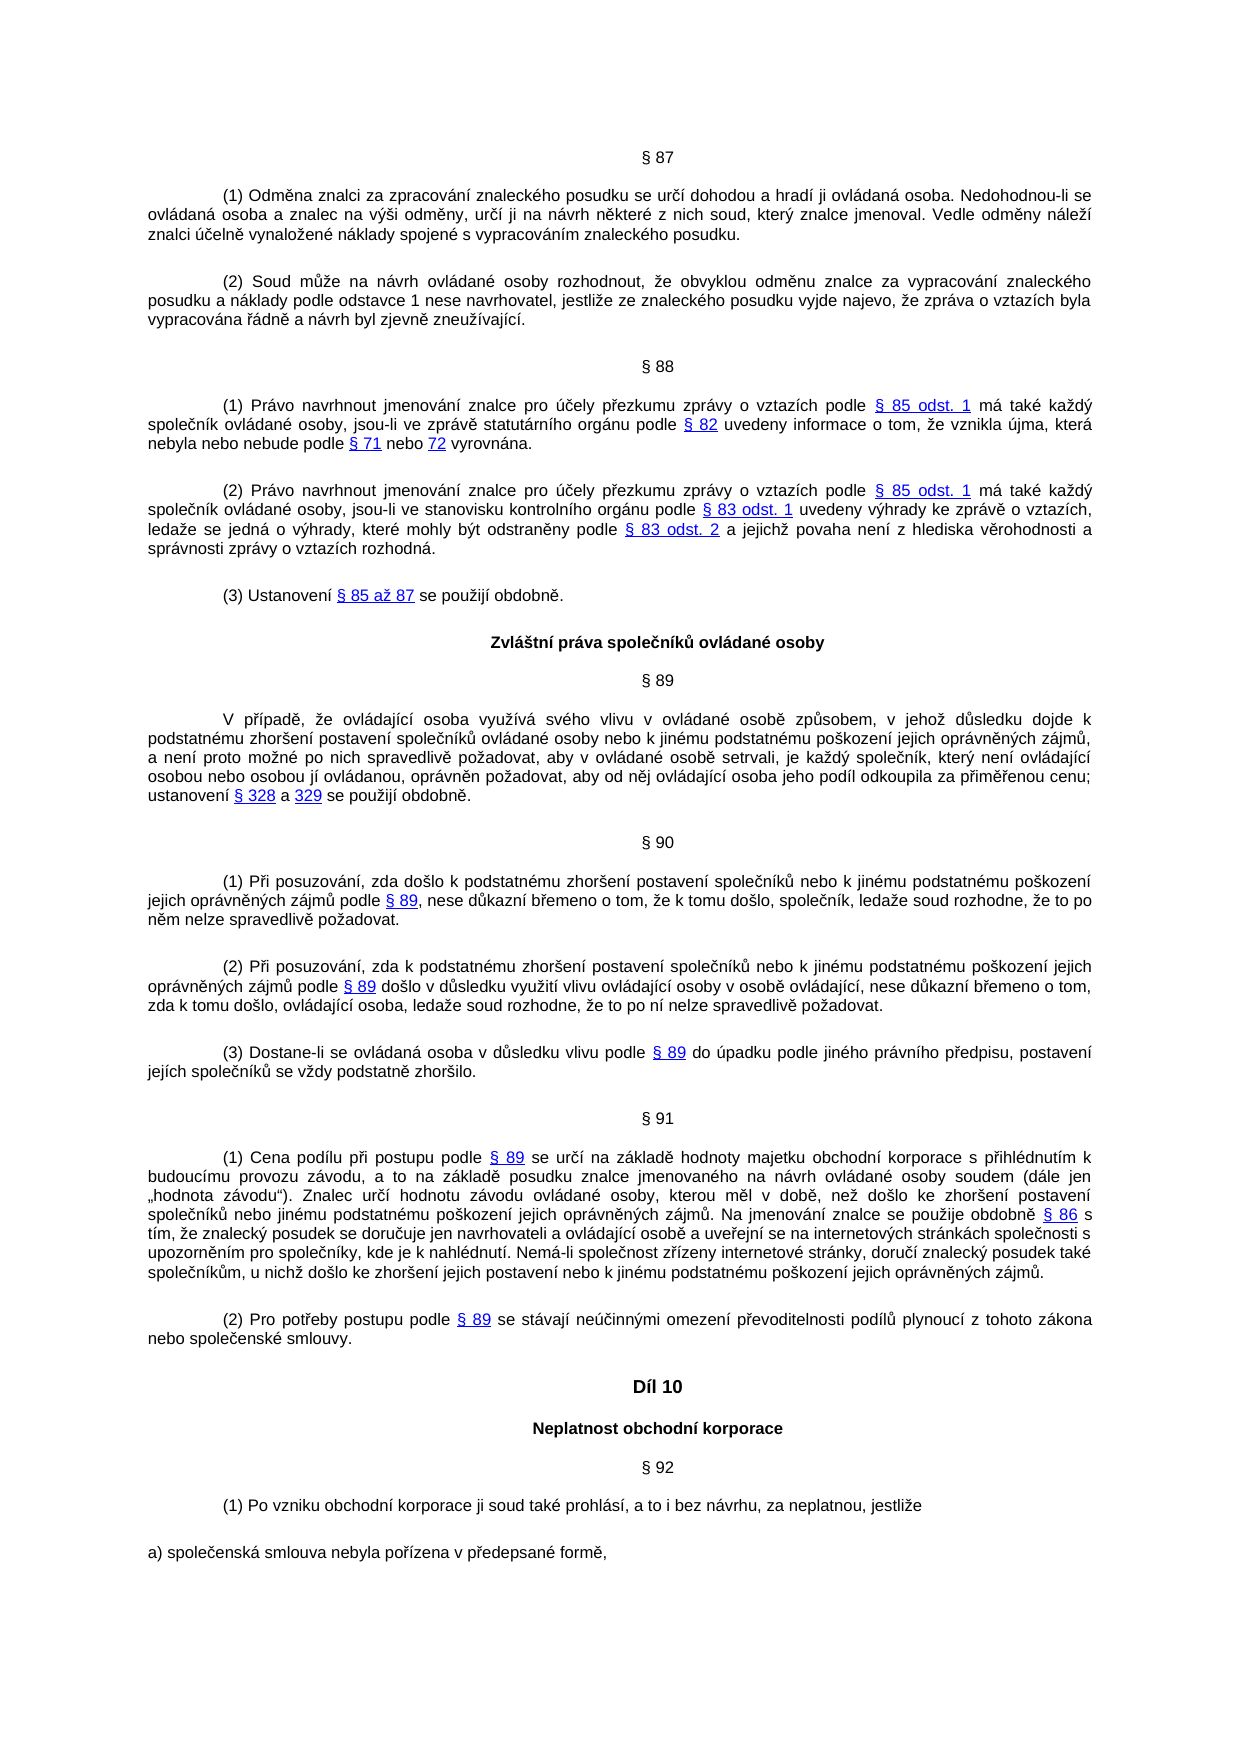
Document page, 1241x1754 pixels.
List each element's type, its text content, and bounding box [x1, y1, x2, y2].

text (2) Soud může na návrh ovládané osoby rozhodnout, že obvyklou odměnu znalce za vypracování znaleckého posudku a náklady podle odstavce 1 nese navrhovatel, jestliže ze znaleckého posudku vyjde najevo, že zpráva o vztazích byla vypracována řádně a návrh byl zjevně zneužívající. [148, 272, 1092, 329]
text (2) Pro potřeby postupu podle § 89 se stávají neúčinnými omezení převoditelnosti podílů plynoucí z tohoto zákona nebo společenské smlouvy. [148, 1309, 1092, 1348]
text § 87 [148, 148, 1092, 167]
text Neplatnost obchodní korporace [148, 1419, 1092, 1438]
text (1) Odměna znalci za zpracování znaleckého posudku se určí dohodou a hradí ji ovládaná osoba. Nedohodnou-li se ovládaná osoba a znalec na výši odměny, určí ji na návrh některé z nich soud, který znalce jmenoval. Vedle odměny náleží znalci účelně vynaložené náklady spojené s vypracováním znaleckého posudku. [148, 186, 1092, 243]
text (3) Dostane-li se ovládaná osoba v důsledku vlivu podle § 89 do úpadku podle jiného právního předpisu, postavení jejích společníků se vždy podstatně zhoršilo. [148, 1043, 1092, 1081]
text (2) Při posuzování, zda k podstatnému zhoršení postavení společníků nebo k jinému podstatnému poškození jejich oprávněných zájmů podle § 89 došlo v důsledku využití vlivu ovládající osoby v osobě ovládající, nese důkazní břemeno o tom, zda k tomu došlo, ovládající osoba, ledaže soud rozhodne, že to po ní nelze spravedlivě požadovat. [148, 957, 1092, 1015]
text V případě, že ovládající osoba využívá svého vlivu v ovládané osobě způsobem, v jehož důsledku dojde k podstatnému zhoršení postavení společníků ovládané osoby nebo k jinému podstatnému poškození jejich oprávněných zájmů, a není proto možné po nich spravedlivě požadovat, aby v ovládané osobě setrvali, je každý společník, který není ovládající osobou nebo osobou jí ovládanou, oprávněn požadovat, aby od něj ovládající osoba jeho podíl odkoupila za přiměřenou cenu; ustanovení § 328 a 329 se použijí obdobně. [148, 709, 1092, 805]
text § 88 [148, 357, 1092, 376]
text § 92 [148, 1457, 1092, 1477]
text (1) Po vzniku obchodní korporace ji soud také prohlásí, a to i bez návrhu, za neplatnou, jestliže [148, 1496, 1092, 1515]
text Díl 10 [148, 1376, 1092, 1397]
text (2) Právo navrhnout jmenování znalce pro účely přezkumu zprávy o vztazích podle § 85 odst. 1 má také každý společník ovládané osoby, jsou-li ve stanovisku kontrolního orgánu podle § 83 odst. 1 uvedeny výhrady ke zprávě o vztazích, ledaže se jedná o výhrady, které mohly být odstraněny podle § 83 odst. 2 a jejichž povaha není z hlediska věrohodnosti a správnosti zprávy o vztazích rozhodná. [148, 481, 1092, 558]
text § 91 [148, 1109, 1092, 1128]
text Zvláštní práva společníků ovládané osoby [148, 633, 1092, 652]
text § 90 [148, 833, 1092, 852]
text (1) Cena podílu při postupu podle § 89 se určí na základě hodnoty majetku obchodní korporace s přihlédnutím k budoucímu provozu závodu, a to na základě posudku znalce jmenovaného na návrh ovládané osoby soudem (dále jen „hodnota závodu“). Znalec určí hodnotu závodu ovládané osoby, kterou měl v době, než došlo ke zhoršení postavení společníků nebo jinému podstatnému poškození jejich oprávněných zájmů. Na jmenování znalce se použije obdobně § 86 s tím, že znalecký posudek se doručuje jen navrhovateli a ovládající osobě a uveřejní se na internetových stránkách společnosti s upozorněním pro společníky, kde je k nahlédnutí. Nemá-li společnost zřízeny internetové stránky, doručí znalecký posudek také společníkům, u nichž došlo ke zhoršení jejich postavení nebo k jinému podstatnému poškození jejich oprávněných zájmů. [148, 1147, 1092, 1282]
text (1) Právo navrhnout jmenování znalce pro účely přezkumu zprávy o vztazích podle § 85 odst. 1 má také každý společník ovládané osoby, jsou-li ve zprávě statutárního orgánu podle § 82 uvedeny informace o tom, že vznikla újma, která nebyla nebo nebude podle § 71 nebo 72 vyrovnána. [148, 395, 1092, 453]
text § 89 [148, 671, 1092, 690]
text a) společenská smlouva nebyla pořízena v předepsané formě, [148, 1543, 1092, 1562]
text (1) Při posuzování, zda došlo k podstatnému zhoršení postavení společníků nebo k jinému podstatnému poškození jejich oprávněných zájmů podle § 89, nese důkazní břemeno o tom, že k tomu došlo, společník, ledaže soud rozhodne, že to po něm nelze spravedlivě požadovat. [148, 872, 1092, 929]
text (3) Ustanovení § 85 až 87 se použijí obdobně. [148, 586, 1092, 605]
